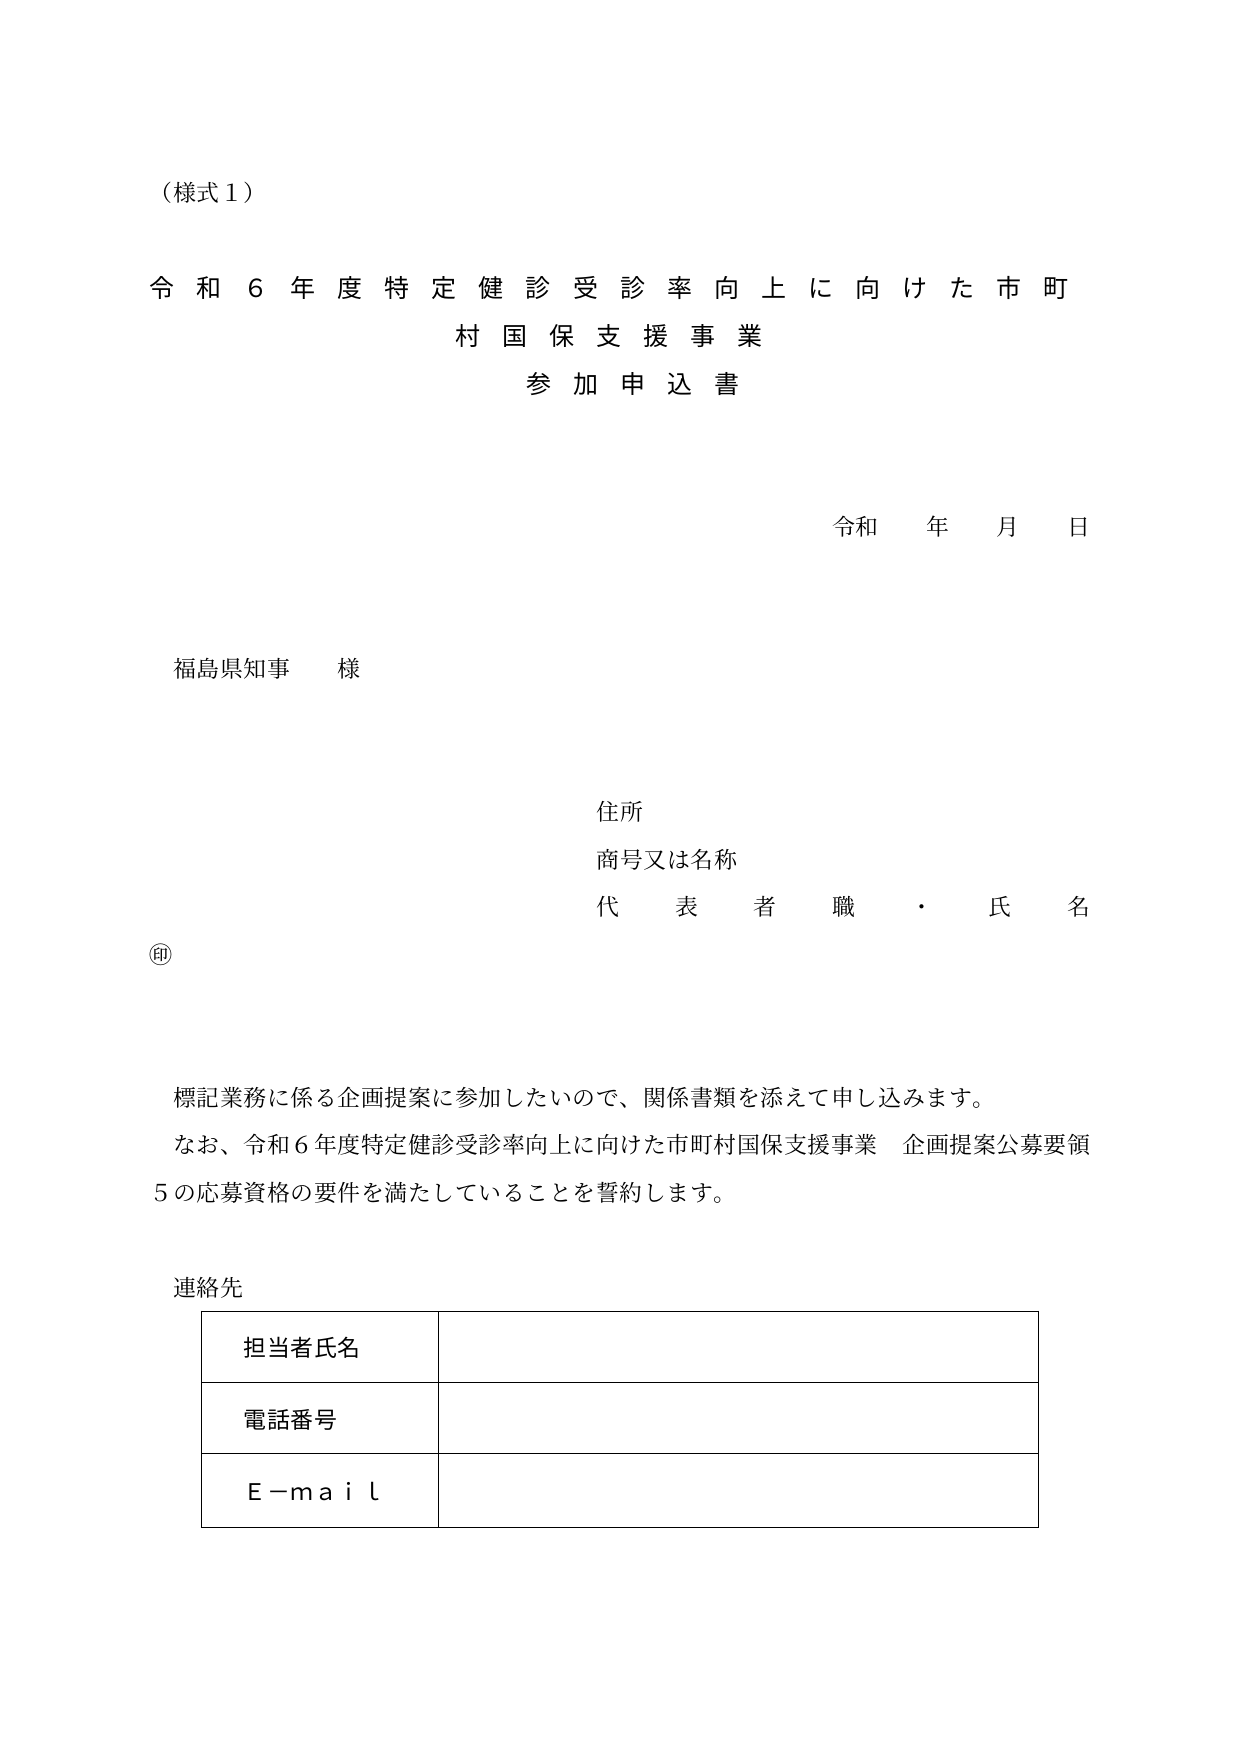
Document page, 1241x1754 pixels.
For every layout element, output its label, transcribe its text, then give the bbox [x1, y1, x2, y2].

table_cell [439, 1383, 1038, 1453]
table_header [439, 1312, 1038, 1382]
text （様式１） [149, 168, 1091, 216]
text 代表者職・氏名 ㊞ [149, 882, 1091, 977]
text 連絡先 [149, 1263, 1091, 1311]
text なお、令和６年度特定健診受診率向上に向けた市町村国保支援事業 企画提案公募要領５の応募資格の要件を満たしていることを誓約します。 [149, 1120, 1091, 1215]
text 令和 年 月 日 [149, 501, 1091, 549]
text 福島県知事 様 [149, 644, 1091, 692]
text 標記業務に係る企画提案に参加したいので、関係書類を添えて申し込みます。 [149, 1072, 1091, 1120]
table_cell Ｅ－ｍａｉｌ [202, 1454, 438, 1527]
text 参加申込書 [149, 358, 1091, 406]
table_header 担当者氏名 [202, 1312, 438, 1382]
table_cell [439, 1454, 1038, 1527]
text 商号又は名称 [149, 834, 1091, 882]
text 住所 [149, 787, 1091, 834]
table_cell 電話番号 [202, 1383, 438, 1453]
text 令和６年度特定健診受診率向上に向けた市町村国保支援事業 [149, 263, 1091, 358]
